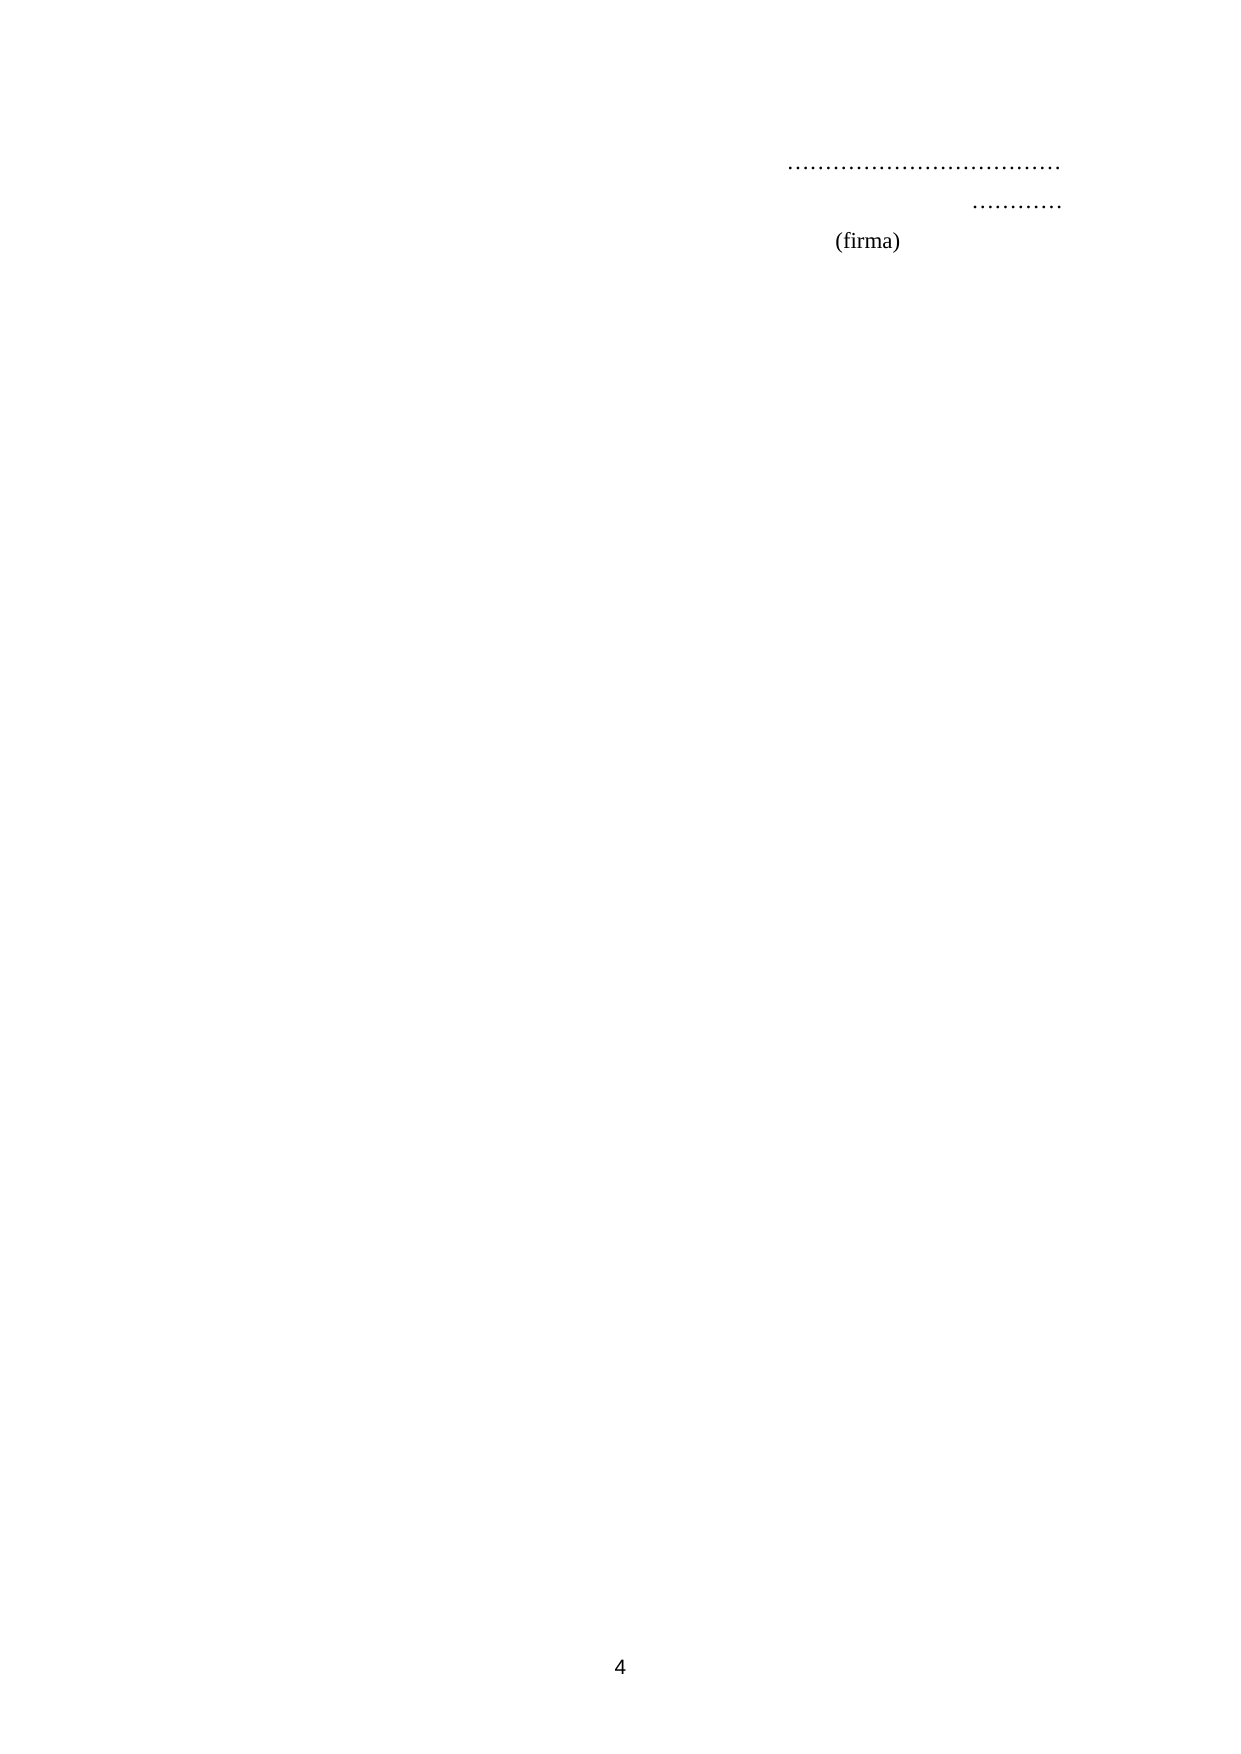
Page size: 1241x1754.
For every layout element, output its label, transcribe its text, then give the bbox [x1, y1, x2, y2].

text ………………………………………… [178, 148, 1062, 213]
text (firma) [178, 227, 1062, 253]
